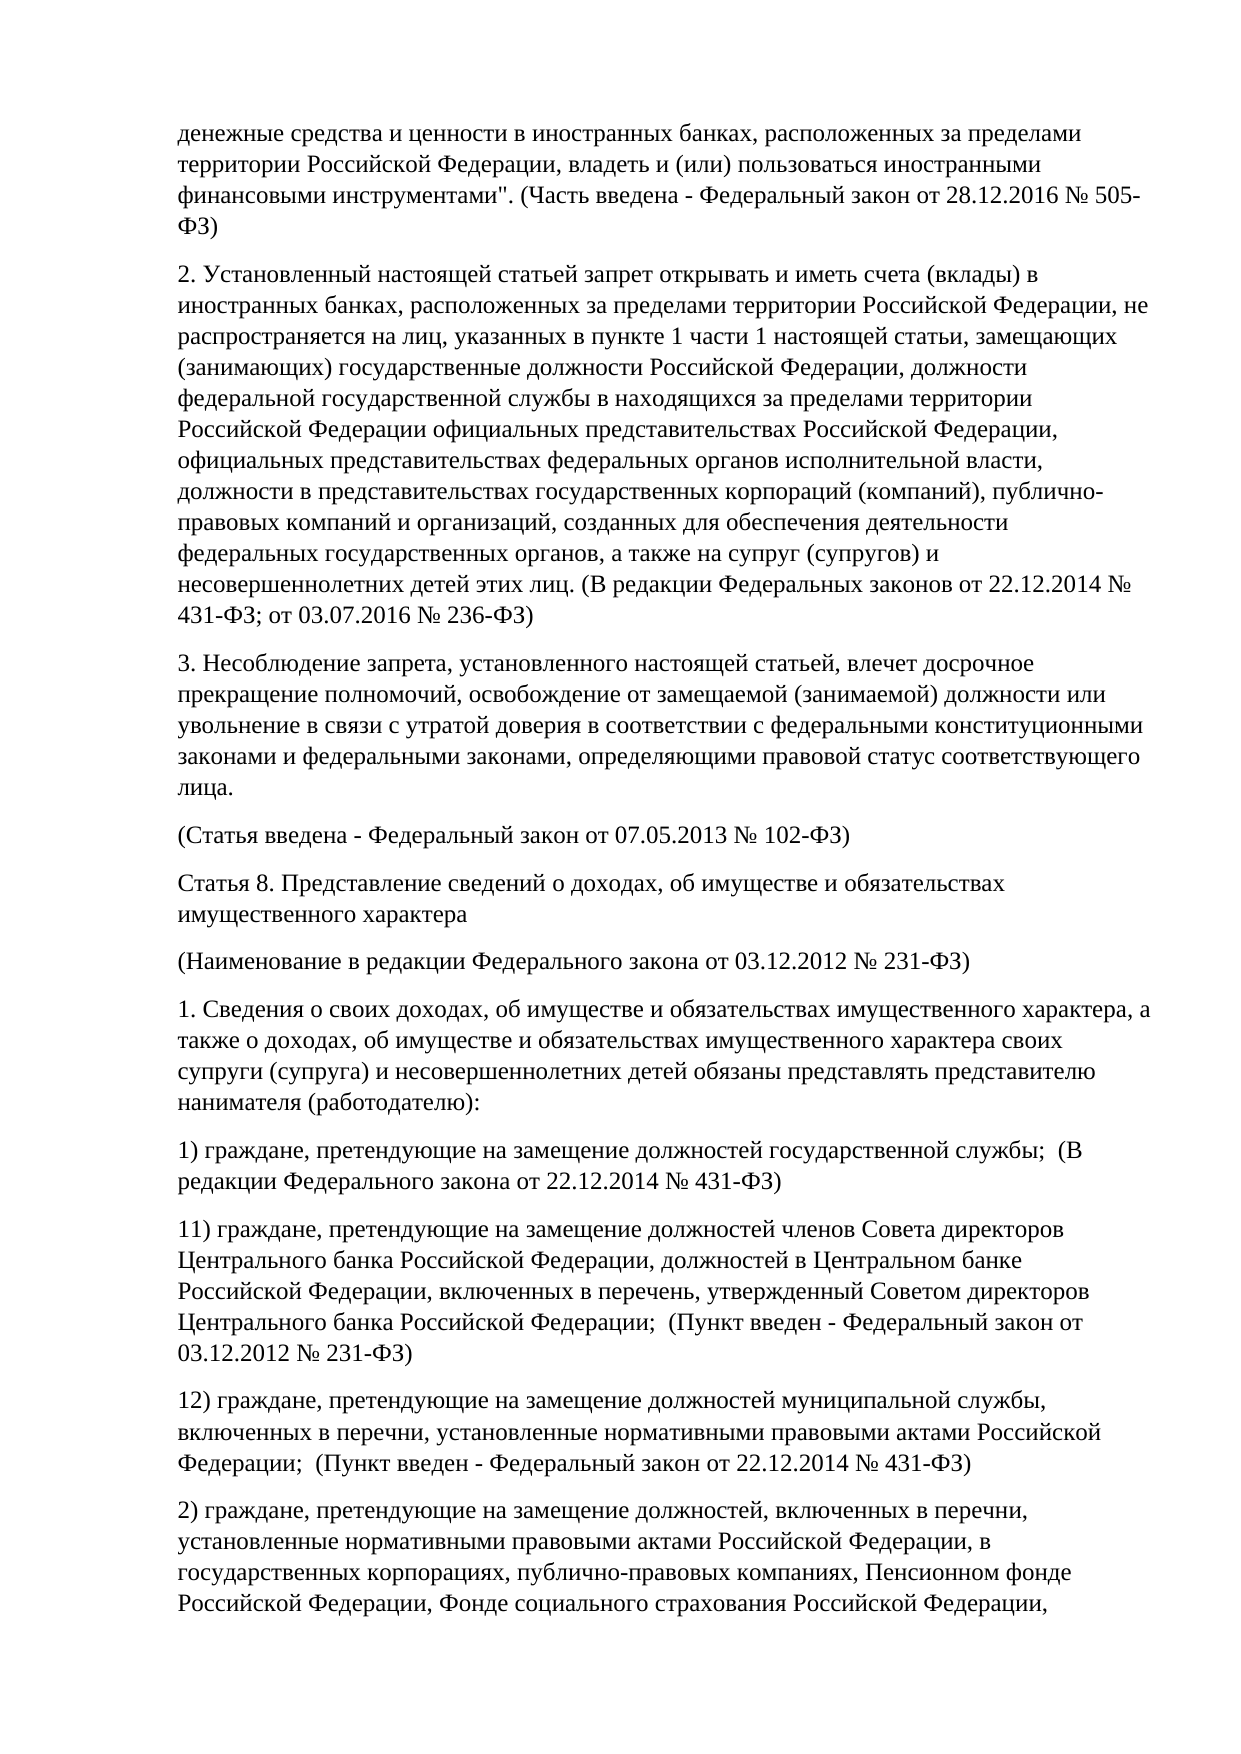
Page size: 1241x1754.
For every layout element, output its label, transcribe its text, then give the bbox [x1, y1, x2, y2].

text 1. Сведения о своих доходах, об имуществе и обязательствах имущественного характера, а также о доходах, об имуществе и обязательствах имущественного характера своих супруги (супруга) и несовершеннолетних детей обязаны представлять представителю нанимателя (работодателю): [177, 994, 1152, 1116]
text 1) граждане, претендующие на замещение должностей государственной службы; (В редакции Федерального закона от 22.12.2014 № 431-ФЗ) [177, 1135, 1152, 1195]
text Статья 8. Представление сведений о доходах, об имуществе и обязательствах имущественного характера [177, 868, 1152, 927]
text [177, 118, 1152, 240]
text (Наименование в редакции Федерального закона от 03.12.2012 № 231-ФЗ) [177, 946, 1152, 975]
text (Статья введена - Федеральный закон от 07.05.2013 № 102-ФЗ) [177, 820, 1152, 849]
text 12) граждане, претендующие на замещение должностей муниципальной службы, включенных в перечни, установленные нормативными правовыми актами Российской Федерации; (Пункт введен - Федеральный закон от 22.12.2014 № 431-ФЗ) [177, 1386, 1152, 1476]
text 2. Установленный настоящей статьей запрет открывать и иметь счета (вклады) в иностранных банках, расположенных за пределами территории Российской Федерации, не распространяется на лиц, указанных в пункте 1 части 1 настоящей статьи, замещающих (занимающих) государственные должности Российской Федерации, должности федеральной государственной службы в находящихся за пределами территории Российской Федерации официальных представительствах Российской Федерации, официальных представительствах федеральных органов исполнительной власти, должности в представительствах государственных корпораций (компаний), публично-правовых компаний и организаций, созданных для обеспечения деятельности федеральных государственных органов, а также на супруг (супругов) и несовершеннолетних детей этих лиц. (В редакции Федеральных законов от 22.12.2014 № 431-ФЗ; от 03.07.2016 № 236-ФЗ) [177, 259, 1152, 629]
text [177, 1495, 1152, 1617]
text 11) граждане, претендующие на замещение должностей членов Совета директоров Центрального банка Российской Федерации, должностей в Центральном банке Российской Федерации, включенных в перечень, утвержденный Советом директоров Центрального банка Российской Федерации; (Пункт введен - Федеральный закон от 03.12.2012 № 231-ФЗ) [177, 1214, 1152, 1367]
text 3. Несоблюдение запрета, установленного настоящей статьей, влечет досрочное прекращение полномочий, освобождение от замещаемой (занимаемой) должности или увольнение в связи с утратой доверия в соответствии с федеральными конституционными законами и федеральными законами, определяющими правовой статус соответствующего лица. [177, 648, 1152, 801]
